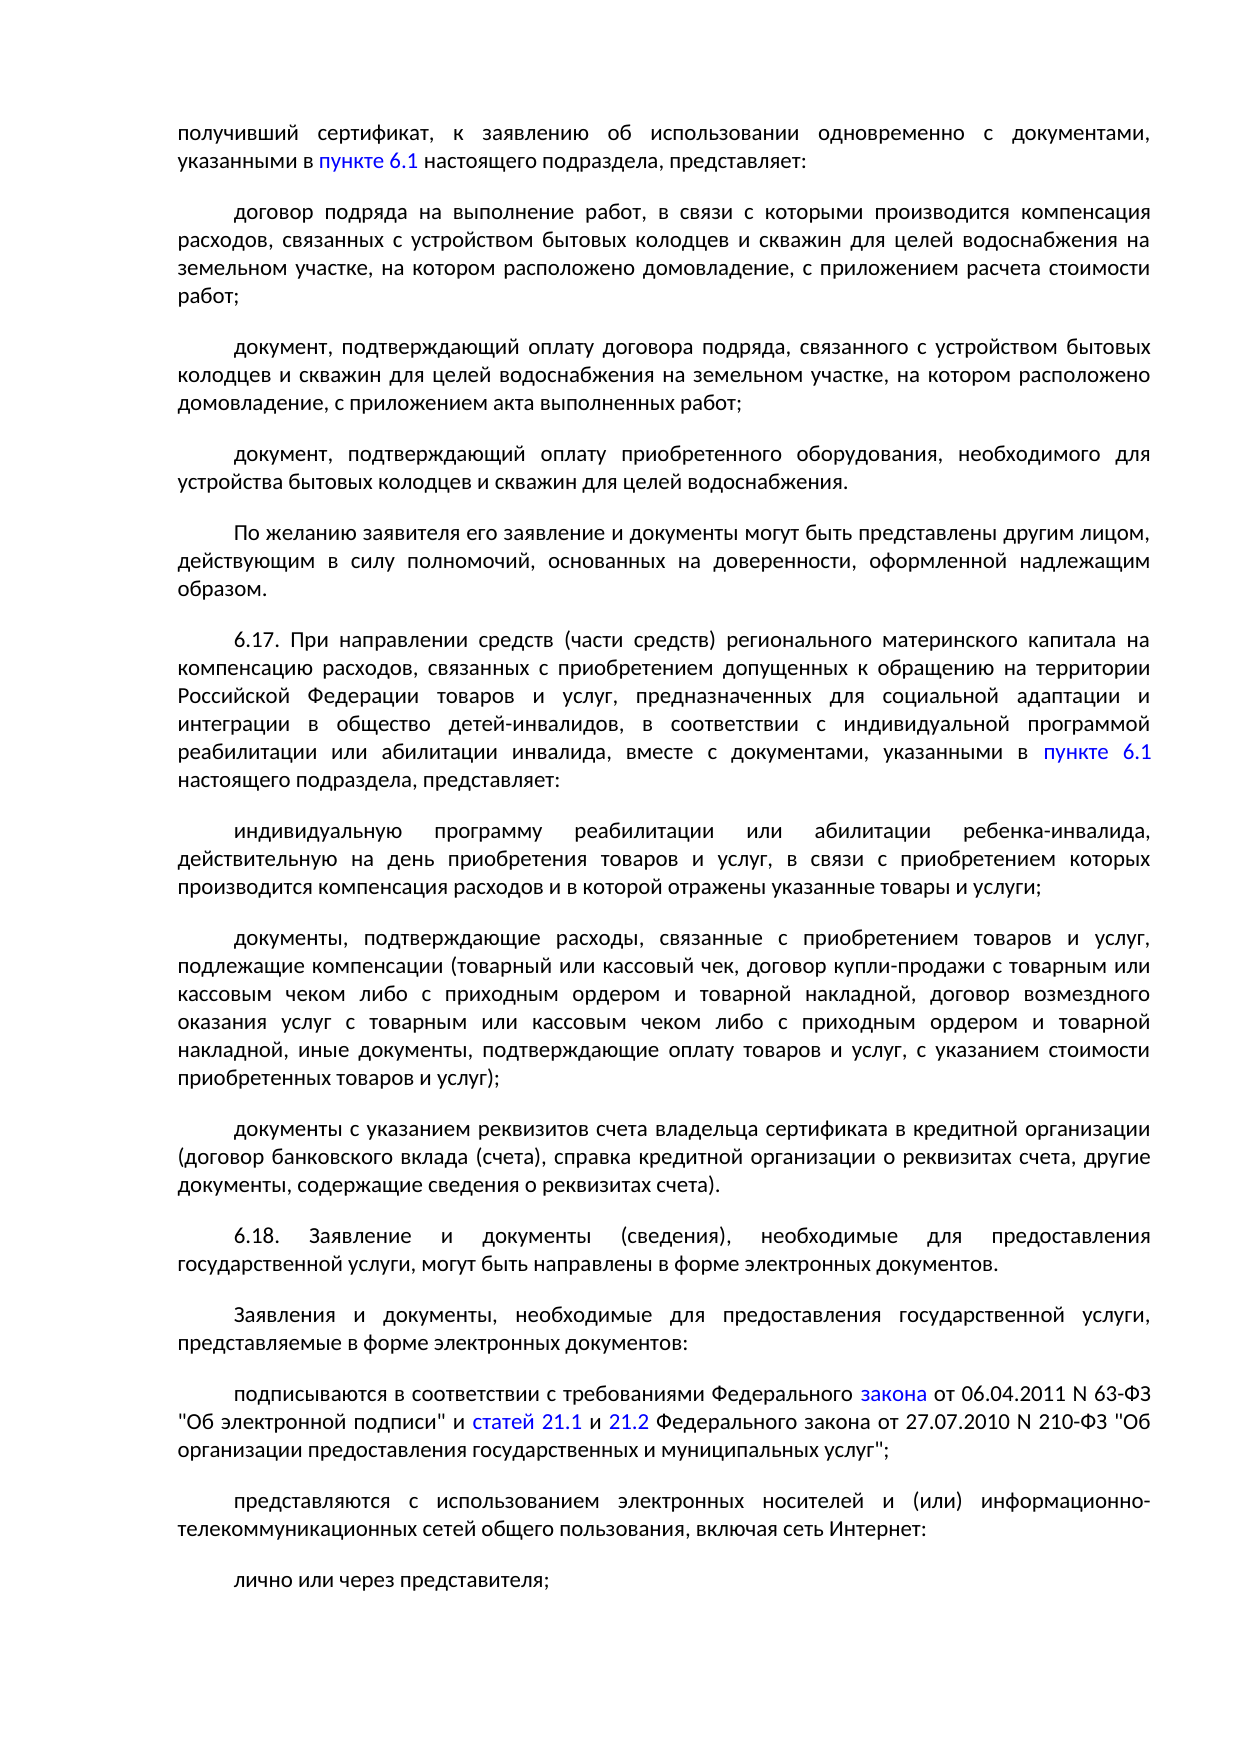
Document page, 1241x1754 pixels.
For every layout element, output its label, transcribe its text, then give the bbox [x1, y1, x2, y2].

text подписываются в соответствии с требованиями Федерального закона от 06.04.2011 N 63-ФЗ "Об электронной подписи" и статей 21.1 и 21.2 Федерального закона от 27.07.2010 N 210-ФЗ "Об организации предоставления государственных и муниципальных услуг"; [177, 1379, 1152, 1463]
text документы, подтверждающие расходы, связанные с приобретением товаров и услуг, подлежащие компенсации (товарный или кассовый чек, договор купли-продажи с товарным или кассовым чеком либо с приходным ордером и товарной накладной, договор возмездного оказания услуг с товарным или кассовым чеком либо с приходным ордером и товарной накладной, иные документы, подтверждающие оплату товаров и услуг, с указанием стоимости приобретенных товаров и услуг); [177, 923, 1152, 1091]
text По желанию заявителя его заявление и документы могут быть представлены другим лицом, действующим в силу полномочий, основанных на доверенности, оформленной надлежащим образом. [177, 518, 1152, 602]
text 6.18. Заявление и документы (сведения), необходимые для предоставления государственной услуги, могут быть направлены в форме электронных документов. [177, 1221, 1152, 1277]
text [177, 118, 1152, 174]
text 6.17. При направлении средств (части средств) регионального материнского капитала на компенсацию расходов, связанных с приобретением допущенных к обращению на территории Российской Федерации товаров и услуг, предназначенных для социальной адаптации и интеграции в общество детей-инвалидов, в соответствии с индивидуальной программой реабилитации или абилитации инвалида, вместе с документами, указанными в пункте 6.1 настоящего подраздела, представляет: [177, 625, 1152, 793]
text документ, подтверждающий оплату приобретенного оборудования, необходимого для устройства бытовых колодцев и скважин для целей водоснабжения. [177, 439, 1152, 495]
text индивидуальную программу реабилитации или абилитации ребенка-инвалида, действительную на день приобретения товаров и услуг, в связи с приобретением которых производится компенсация расходов и в которой отражены указанные товары и услуги; [177, 816, 1152, 900]
text договор подряда на выполнение работ, в связи с которыми производится компенсация расходов, связанных с устройством бытовых колодцев и скважин для целей водоснабжения на земельном участке, на котором расположено домовладение, с приложением расчета стоимости работ; [177, 197, 1152, 309]
text представляются с использованием электронных носителей и (или) информационно-телекоммуникационных сетей общего пользования, включая сеть Интернет: [177, 1486, 1152, 1542]
text лично или через представителя; [177, 1565, 1152, 1593]
text Заявления и документы, необходимые для предоставления государственной услуги, представляемые в форме электронных документов: [177, 1300, 1152, 1356]
text документы с указанием реквизитов счета владельца сертификата в кредитной организации (договор банковского вклада (счета), справка кредитной организации о реквизитах счета, другие документы, содержащие сведения о реквизитах счета). [177, 1114, 1152, 1198]
text документ, подтверждающий оплату договора подряда, связанного с устройством бытовых колодцев и скважин для целей водоснабжения на земельном участке, на котором расположено домовладение, с приложением акта выполненных работ; [177, 332, 1152, 416]
